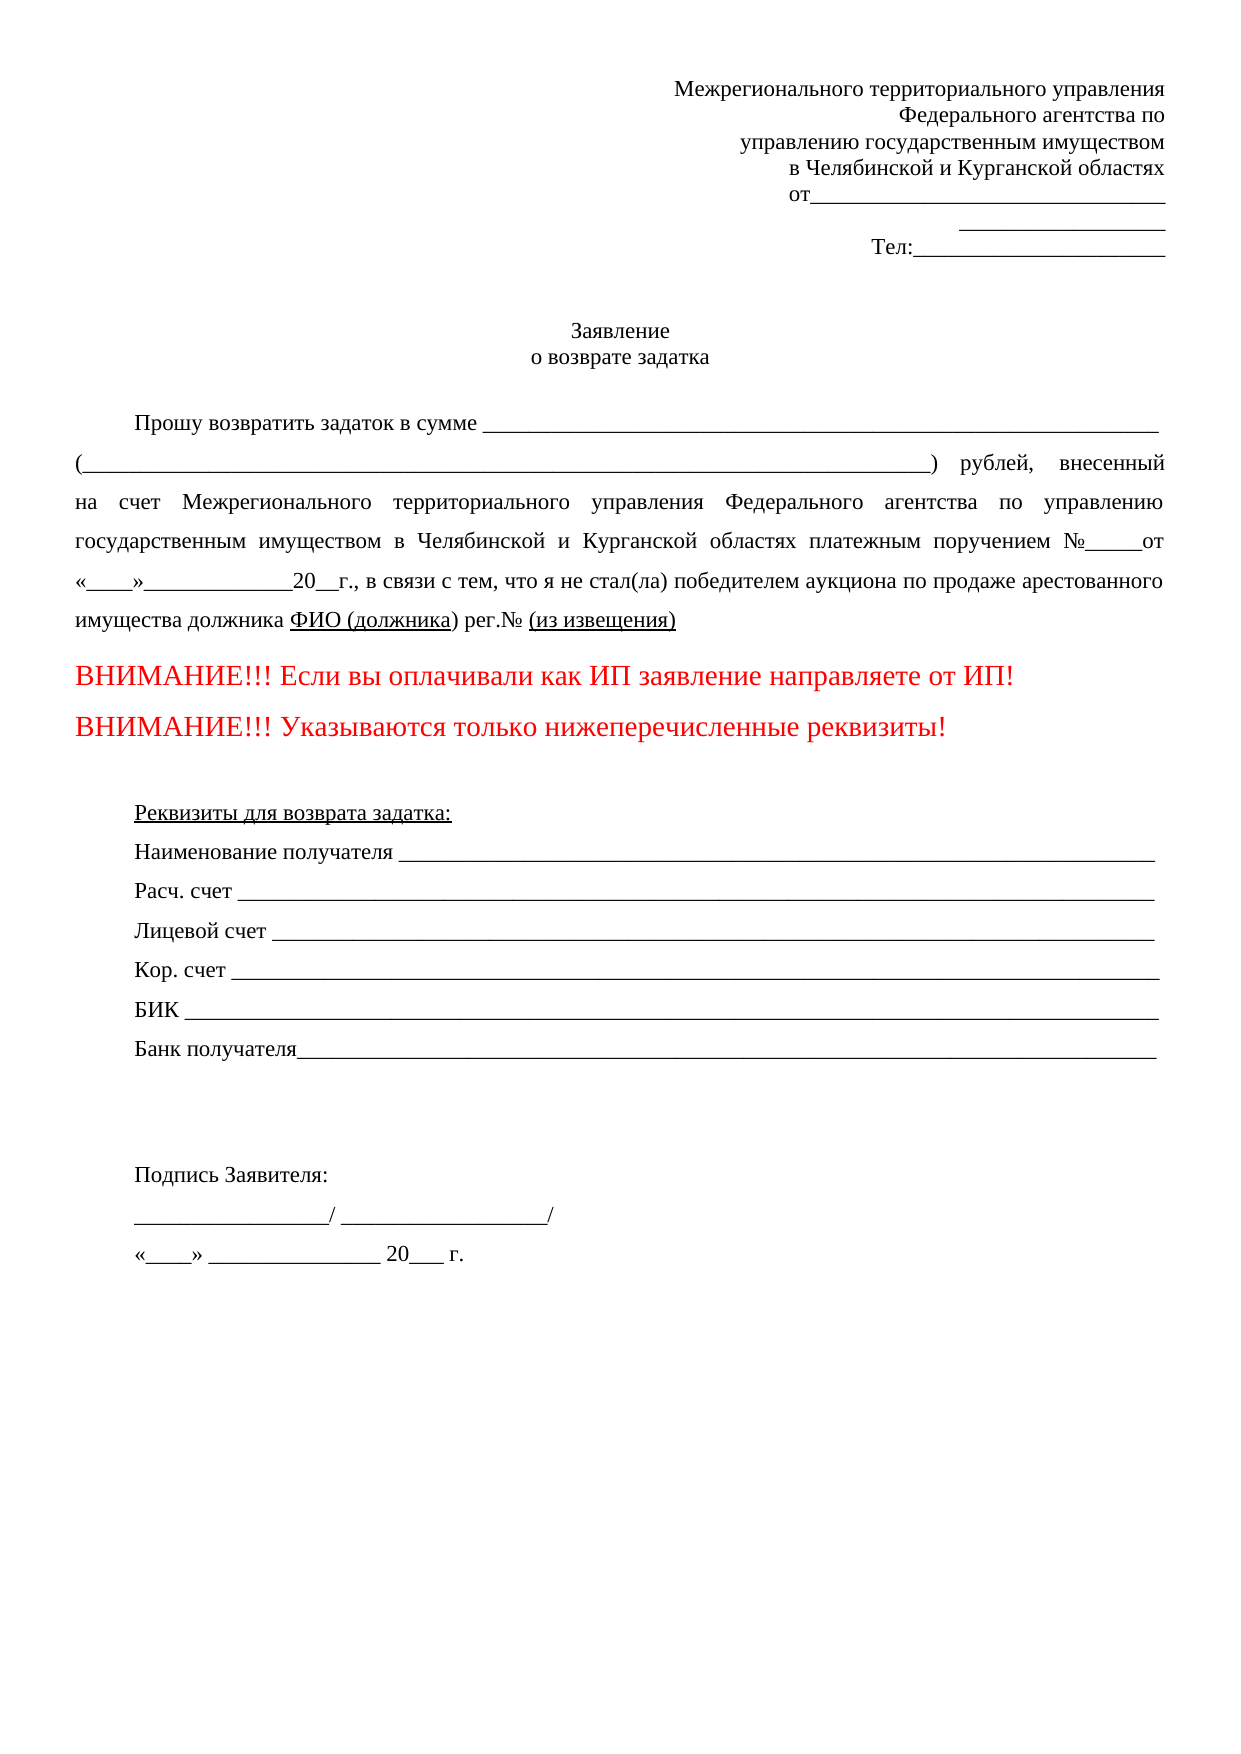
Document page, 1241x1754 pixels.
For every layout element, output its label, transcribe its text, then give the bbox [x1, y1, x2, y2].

text Банк получателя___________________________________________________________________________ [75, 1036, 1165, 1062]
text Кор. счет _________________________________________________________________________________ [75, 957, 1165, 983]
text Федерального агентства по [75, 101, 1165, 128]
text «____» _______________ 20___ г. [75, 1240, 1165, 1267]
text Тел:______________________ [75, 233, 1165, 259]
text Заявление [75, 317, 1165, 343]
text Лицевой счет _____________________________________________________________________________ [75, 917, 1165, 943]
text Межрегионального территориального управления [75, 75, 1165, 101]
text о возврате задатка [75, 343, 1165, 370]
text БИК _____________________________________________________________________________________ [75, 996, 1165, 1022]
text (__________________________________________________________________________) рублей, внесенный на счет Межрегионального территориального управления Федерального агентства по управлению государственным имуществом в Челябинской и Курганской областях платежным поручением №_____от «____»_____________20__г., в связи с тем, что я не стал(ла) победителем аукциона по продаже арестованного имущества должника ФИО (должника) рег.№ (из извещения) [75, 449, 1165, 633]
text Расч. счет ________________________________________________________________________________ [75, 878, 1165, 904]
text ВНИМАНИЕ!!! Если вы оплачивали как ИП заявление направляете от ИП! [75, 658, 1165, 692]
text от_________________________________________________ [75, 180, 1165, 233]
text Реквизиты для возврата задатка: [75, 799, 1165, 825]
text Наименование получателя __________________________________________________________________ [75, 838, 1165, 864]
text _________________/ __________________/ [75, 1201, 1165, 1227]
text ВНИМАНИЕ!!! Указываются только нижеперечисленные реквизиты! [75, 709, 1165, 742]
text Прошу возвратить задаток в сумме ___________________________________________________________ [75, 409, 1165, 436]
text Подпись Заявителя: [75, 1161, 1165, 1188]
text управлению государственным имуществом [75, 128, 1165, 154]
text в Челябинской и Курганской областях [75, 154, 1165, 180]
